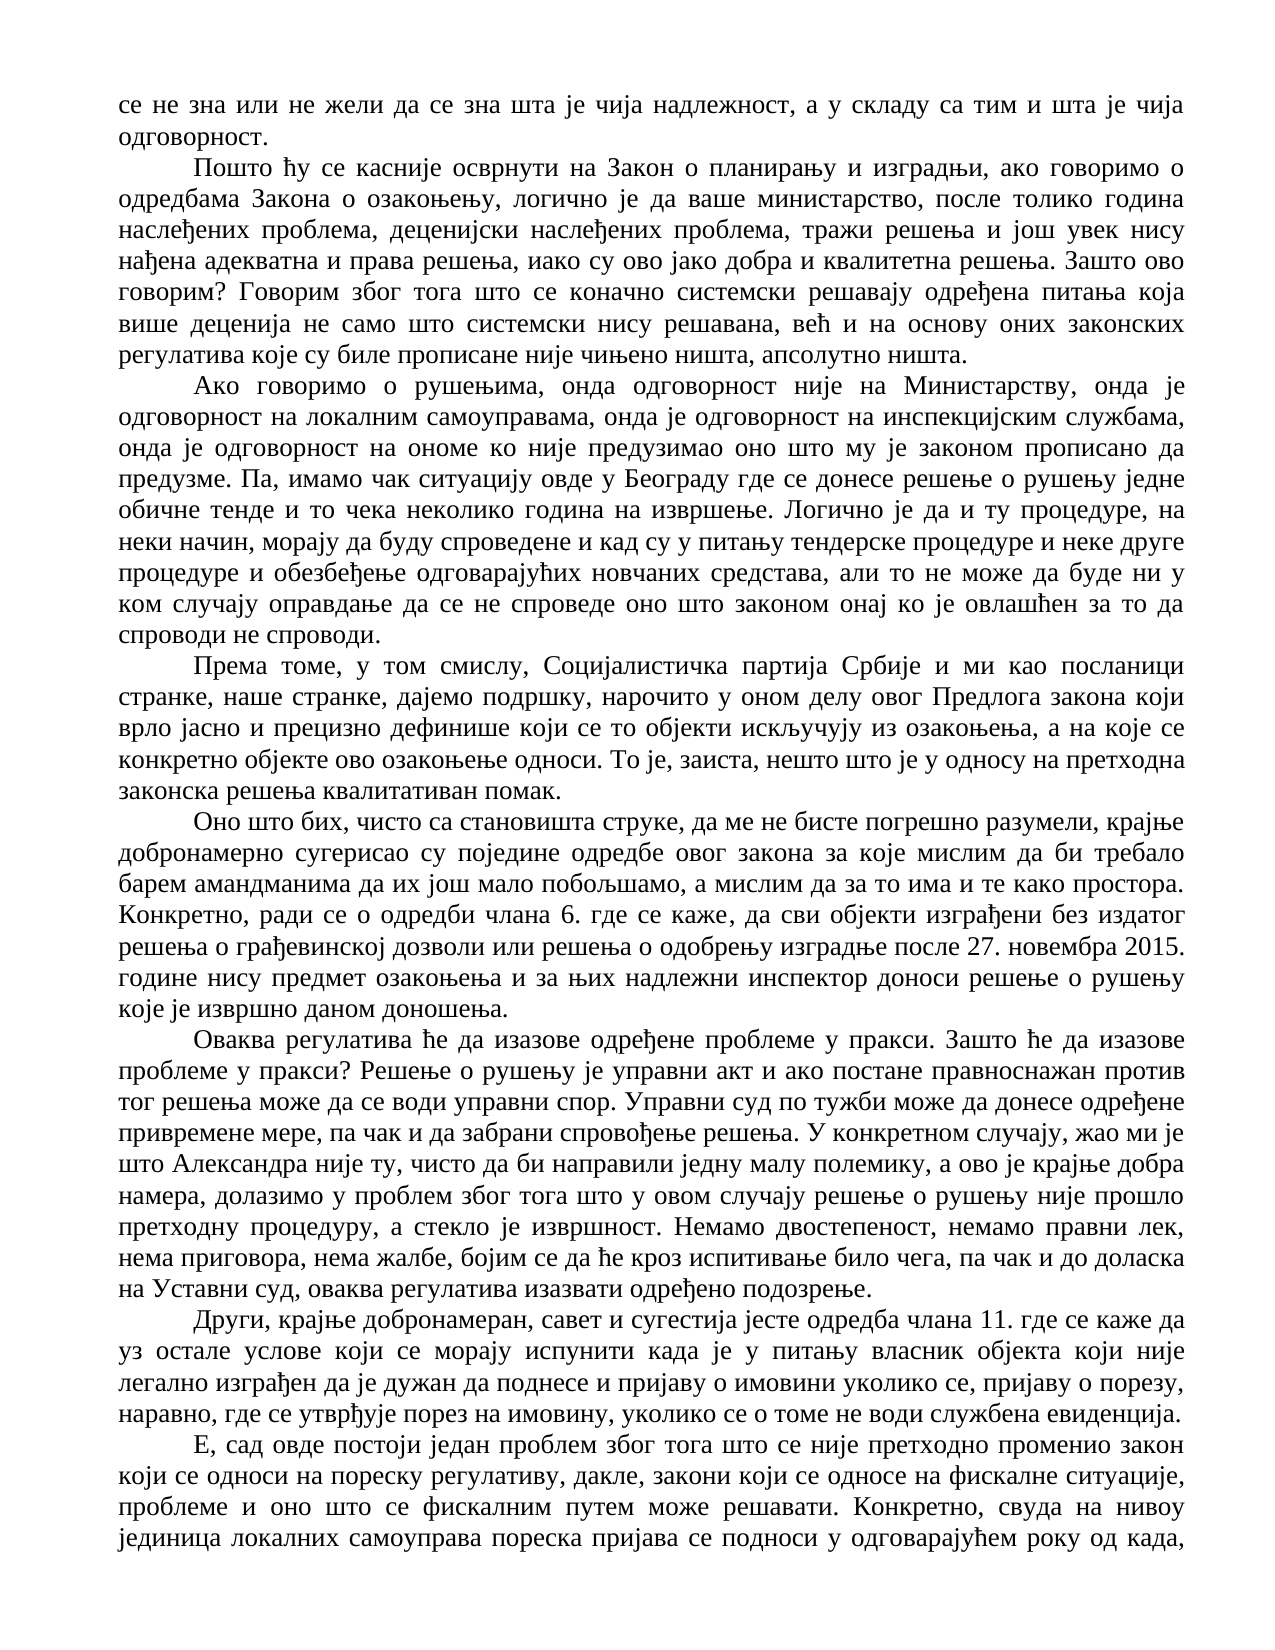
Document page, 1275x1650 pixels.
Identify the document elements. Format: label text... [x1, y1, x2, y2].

text Пошто ћу се касније осврнути на Закон о планирању и изградњи, ако говоримо о одредбама Закона о озакоњењу, логично је да ваше министарство, после толико година наслеђених проблема, деценијски наслеђених проблема, тражи решења и још увек нису нађена адекватна и права решења, иако су ово јако добра и квалитетна решења. Зашто ово говорим? Говорим због тога што се коначно системски решавају одређена питања која више деценија не само што системски нису решавана, већ и на основу оних законских регулатива које су биле прописане није чињено ништа, апсолутно ништа. [118, 151, 1186, 369]
text Други, крајње добронамеран, савет и сугестија јесте одредба члана 11. где се каже да уз остале услове који се морају испунити када је у питању власник објекта који није легално изграђен да је дужан да поднесе и пријаву о имовини уколико се, пријаву о порезу, наравно, где се утврђује порез на имовину, уколико се о томе не води службена евиденција. [118, 1303, 1186, 1428]
text Ако говоримо о рушењима, онда одговорност није на Министарству, онда је одговорност на локалним самоуправама, онда је одговорност на инспекцијским службама, онда је одговорност на ономе ко није предузимао оно што му је законом прописано да предузме. Па, имамо чак ситуацију овде у Београду где се донесе решење о рушењу једне обичне тенде и то чека неколико година на извршење. Логично је да и ту процедуре, на неки начин, морају да буду спроведене и кад су у питању тендерске процедуре и неке друге процедуре и обезбеђење одговарајућих новчаних средстава, али то не може да буде ни у ком случају оправдање да се не спроведе оно што законом онај ко је овлашћен за то да спроводи не спроводи. [118, 369, 1186, 649]
text Оваква регулатива ће да изазове одређене проблеме у пракси. Зашто ће да изазове проблеме у пракси? Решење о рушењу је управни акт и ако постане правноснажан против тог решења може да се води управни спор. Управни суд по тужби може да донесе одређене привремене мере, па чак и да забрани спровођење решења. У конкретном случају, жао ми је што Александра није ту, чисто да би направили једну малу полемику, а ово је крајње добра намера, долазимо у проблем због тога што у овом случају решење о рушењу није прошло претходну процедуру, а стекло је извршност. Немамо двостепеност, немамо правни лек, нема приговора, нема жалбе, бојим се да ће кроз испитивање било чега, па чак и до доласка на Уставни суд, оваква регулатива изазвати одређено подозрење. [118, 1023, 1186, 1303]
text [118, 1428, 1186, 1552]
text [118, 89, 1186, 151]
text Оно што бих, чисто са становишта струке, да ме не бисте погрешно разумели, крајње добронамерно сугерисао су поједине одредбе овог закона за које мислим да би требало барем амандманима да их још мало побољшамо, а мислим да за то има и те како простора. Конкретно, ради се о одредби члана 6. где се каже, да сви објекти изграђени без издатог решења о грађевинској дозволи или решења о одобрењу изградње после 27. новембра 2015. године нису предмет озакоњења и за њих надлежни инспектор доноси решење о рушењу које је извршно даном доношења. [118, 805, 1186, 1023]
text Према томе, у том смислу, Социјалистичка партија Србије и ми као посланици странке, наше странке, дајемо подршку, нарочито у оном делу овог Предлога закона који врло јасно и прецизно дефинише који се то објекти искључују из озакоњења, а на које се конкретно објекте ово озакоњење односи. То је, заиста, нешто што је у односу на претходна законска решења квалитативан помак. [118, 649, 1186, 805]
